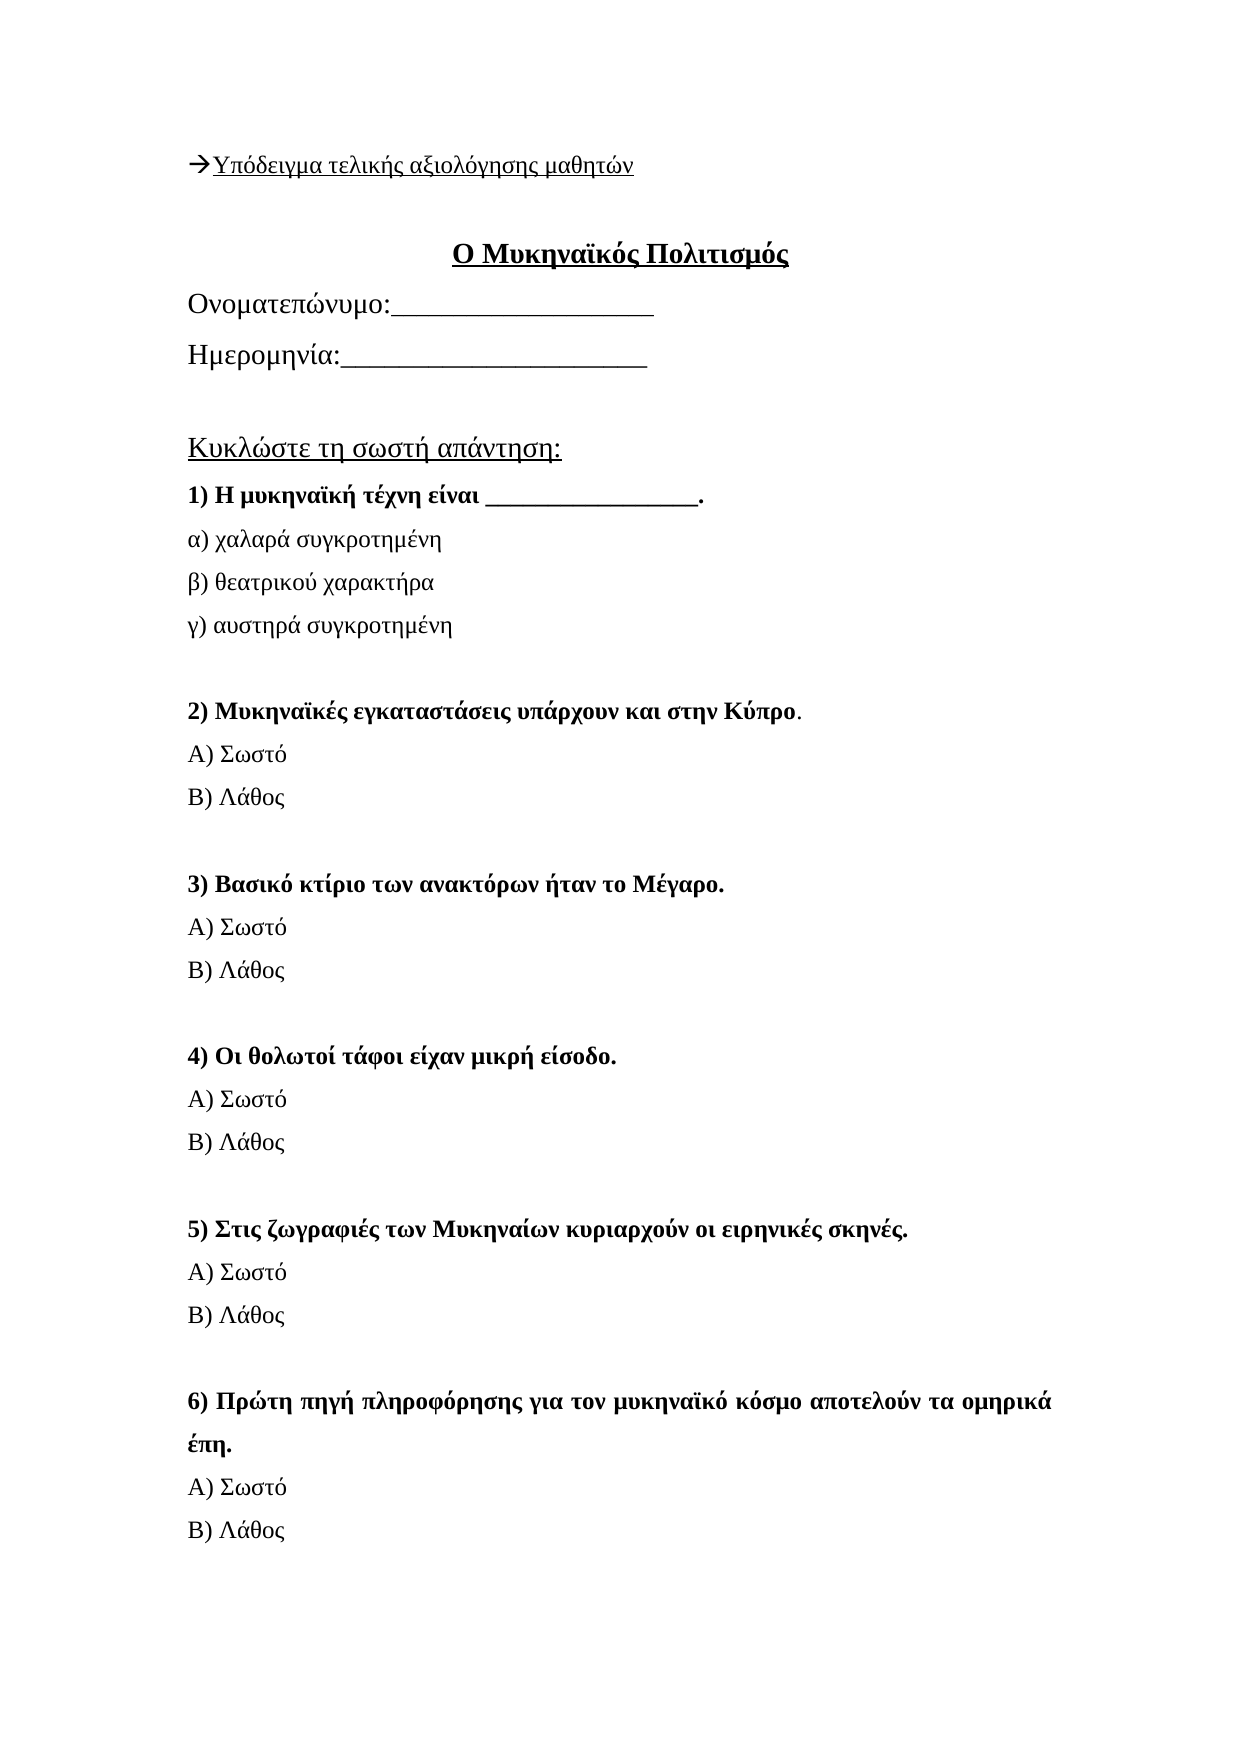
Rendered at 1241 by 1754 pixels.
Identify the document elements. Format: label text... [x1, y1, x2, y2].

text Β) Λάθος [187, 782, 1053, 811]
text 3) Βασικό κτίριο των ανακτόρων ήταν το Μέγαρο. [187, 869, 1053, 897]
text Β) Λάθος [187, 955, 1053, 984]
text Β) Λάθος [187, 1516, 1053, 1544]
text β) θεατρικού χαρακτήρα [187, 567, 1053, 596]
text 5) Στις ζωγραφιές των Μυκηναίων κυριαρχούν οι ειρηνικές σκηνές. [187, 1214, 1053, 1242]
text Α) Σωστό [187, 1257, 1053, 1286]
text Ο Μυκηναϊκός Πολιτισμός [187, 236, 1053, 270]
text 1) Η μυκηναϊκή τέχνη είναι _________________. [187, 481, 1053, 509]
text Ημερομηνία:_____________________ [128, 337, 1104, 370]
text Β) Λάθος [187, 1127, 1053, 1156]
text Α) Σωστό [187, 1472, 1053, 1501]
text Α) Σωστό [187, 912, 1053, 941]
text Ονοματεπώνυμο:_____________________ [128, 287, 1104, 320]
text 6) Πρώτη πηγή πληροφόρησης για τον μυκηναϊκό κόσμο αποτελούν τα ομηρικά έπη. [187, 1386, 1053, 1458]
text Α) Σωστό [187, 739, 1053, 768]
text 4) Οι θολωτοί τάφοι είχαν μικρή είσοδο. [187, 1041, 1053, 1070]
text γ) αυστηρά συγκροτημένη [187, 610, 1053, 639]
text Β) Λάθος [187, 1300, 1053, 1329]
text 2) Μυκηναϊκές εγκαταστάσεις υπάρχουν και στην Κύπρο. [187, 696, 1053, 725]
text Υπόδειγμα τελικής αξιολόγησης μαθητών [187, 150, 1053, 179]
text Α) Σωστό [187, 1084, 1053, 1113]
text α) χαλαρά συγκροτημένη [187, 524, 1053, 552]
text Κυκλώστε τη σωστή απάντηση: [187, 430, 1104, 464]
